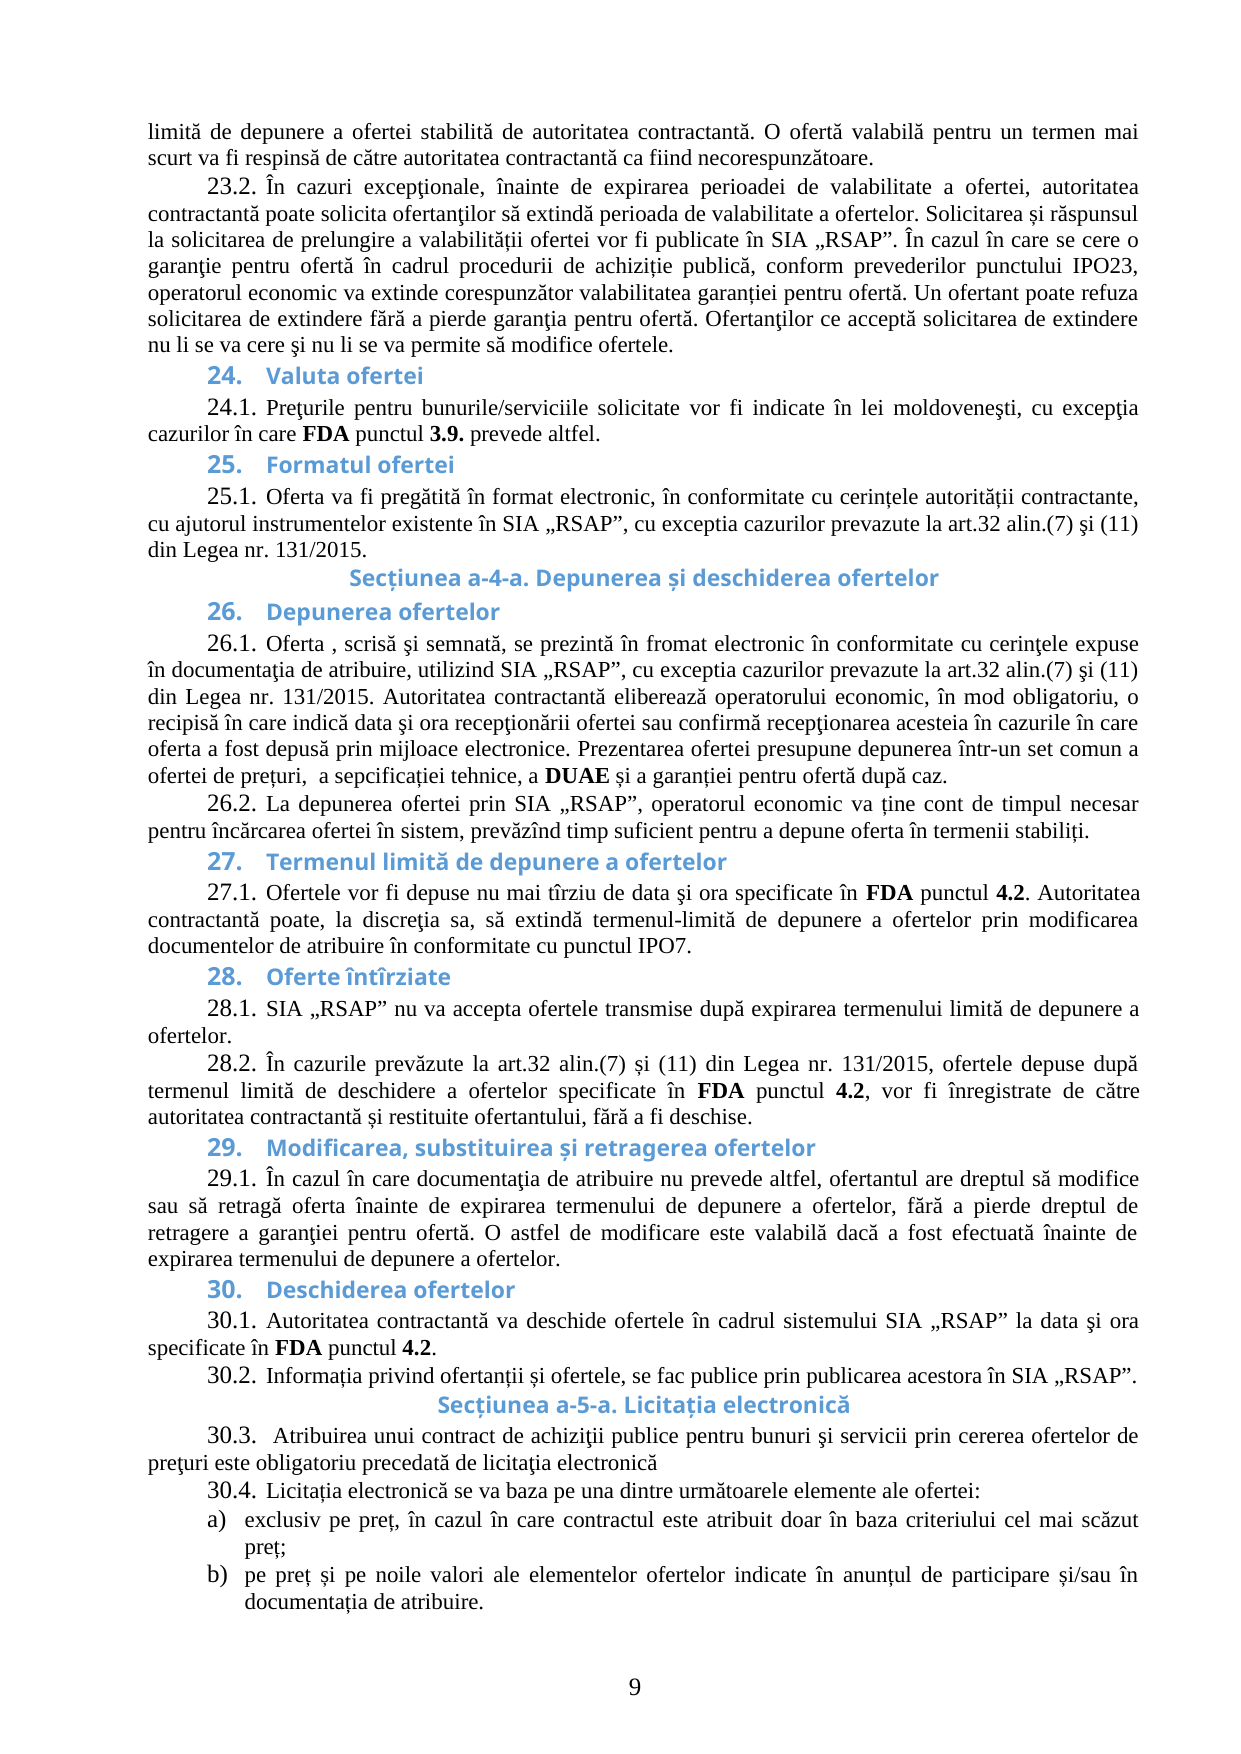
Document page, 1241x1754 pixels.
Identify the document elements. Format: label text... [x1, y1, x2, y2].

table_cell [136, 1389, 1152, 1614]
table_cell Depunerea ofertelor Oferta , scrisă şi semnată, se prezintă în fromat electronic în conformitate cu cerinţele expuse în documentaţia de atribuire, utilizind SIA „RSAP”, cu exceptia cazurilor prevazute la art.32 alin.(7) şi (11) din Legea nr. 131/2015. Autoritatea contractantă eliberează operatorului economic, în mod obligatoriu, o recipisă în care indică data şi ora recepţionării ofertei sau confirmă recepţionarea acesteia în cazurile în care oferta a fost depusă prin mijloace electronice. Prezentarea ofertei presupune depunerea într-un set comun a ofertei de prețuri, a sepcificației tehnice, a DUAE și a garanției pentru ofertă după caz. La depunerea ofertei prin SIA „RSAP”, operatorul economic va ține cont de timpul necesar pentru încărcarea ofertei în sistem, prevăzînd timp suficient pentru a depune oferta în termenii stabiliți. Termenul limită de depunere a ofertelor Ofertele vor fi depuse nu mai tîrziu de data şi ora specificate în FDA punctul 4.2. Autoritatea contractantă poate, la discreţia sa, să extindă termenul-limită de depunere a ofertelor prin modificarea documentelor de atribuire în conformitate cu punctul IPO7. Oferte întîrziate SIA „RSAP” nu va accepta ofertele transmise după expirarea termenului limită de depunere a ofertelor. În cazurile prevăzute la art.32 alin.(7) și (11) din Legea nr. 131/2015, ofertele depuse după termenul limită de deschidere a ofertelor specificate în FDA punctul 4.2, vor fi înregistrate de către autoritatea contractantă și restituite ofertantului, fără a fi deschise. Modificarea, substituirea şi retragerea ofertelor În cazul în care documentaţia de atribuire nu prevede altfel, ofertantul are dreptul să modifice sau să retragă oferta înainte de expirarea termenului de depunere a ofertelor, fără a pierde dreptul de retragere a garanţiei pentru ofertă. O astfel de modificare este valabilă dacă a fost efectuată înainte de expirarea termenului de depunere a ofertelor. Deschiderea ofertelor Autoritatea contractantă va deschide ofertele în cadrul sistemului SIA „RSAP” la data şi ora specificate în FDA punctul 4.2. Informația privind ofertanții și ofertele, se fac publice prin publicarea acestora în SIA „RSAP”. [136, 594, 1152, 1389]
table_cell Secțiunea a-4-a. Depunerea și deschiderea ofertelor [136, 563, 1152, 594]
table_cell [136, 118, 1152, 562]
